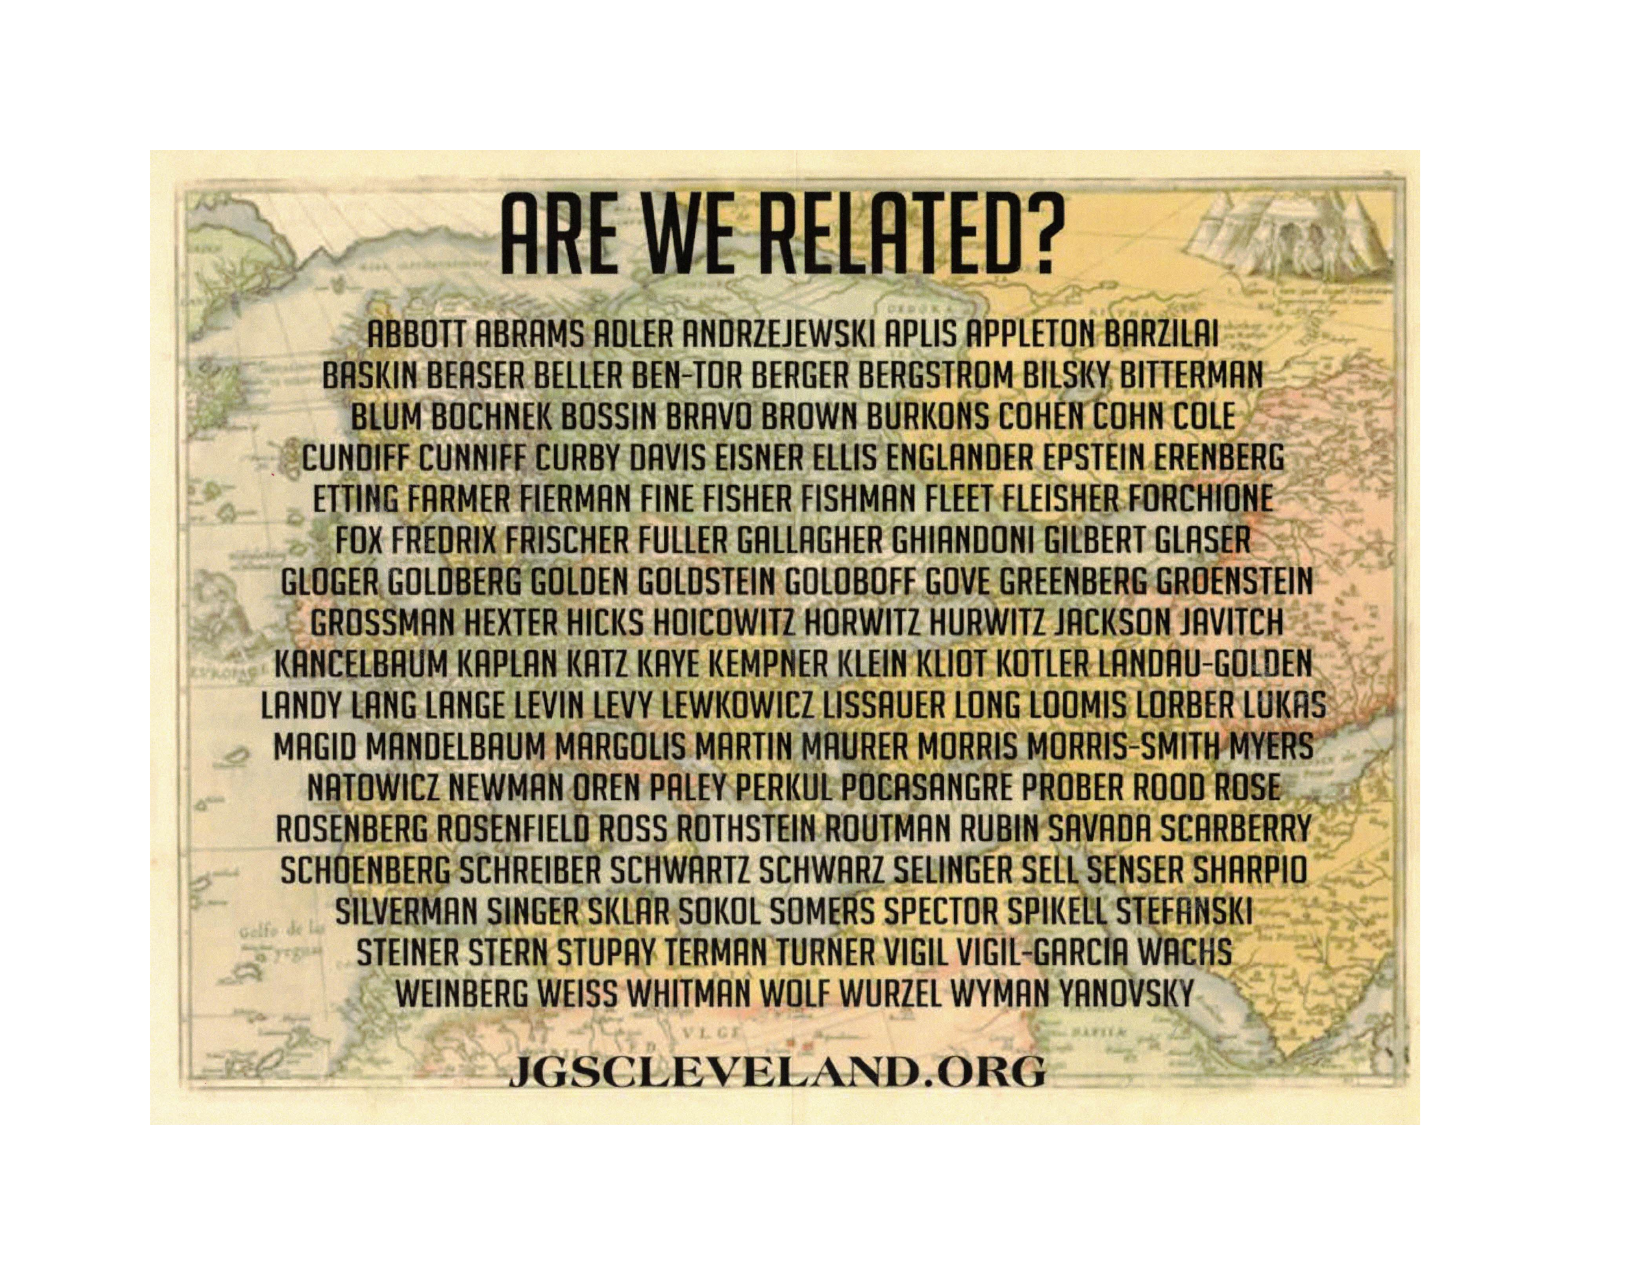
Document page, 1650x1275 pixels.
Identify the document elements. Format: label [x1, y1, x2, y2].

picture [150, 150, 1421, 1125]
